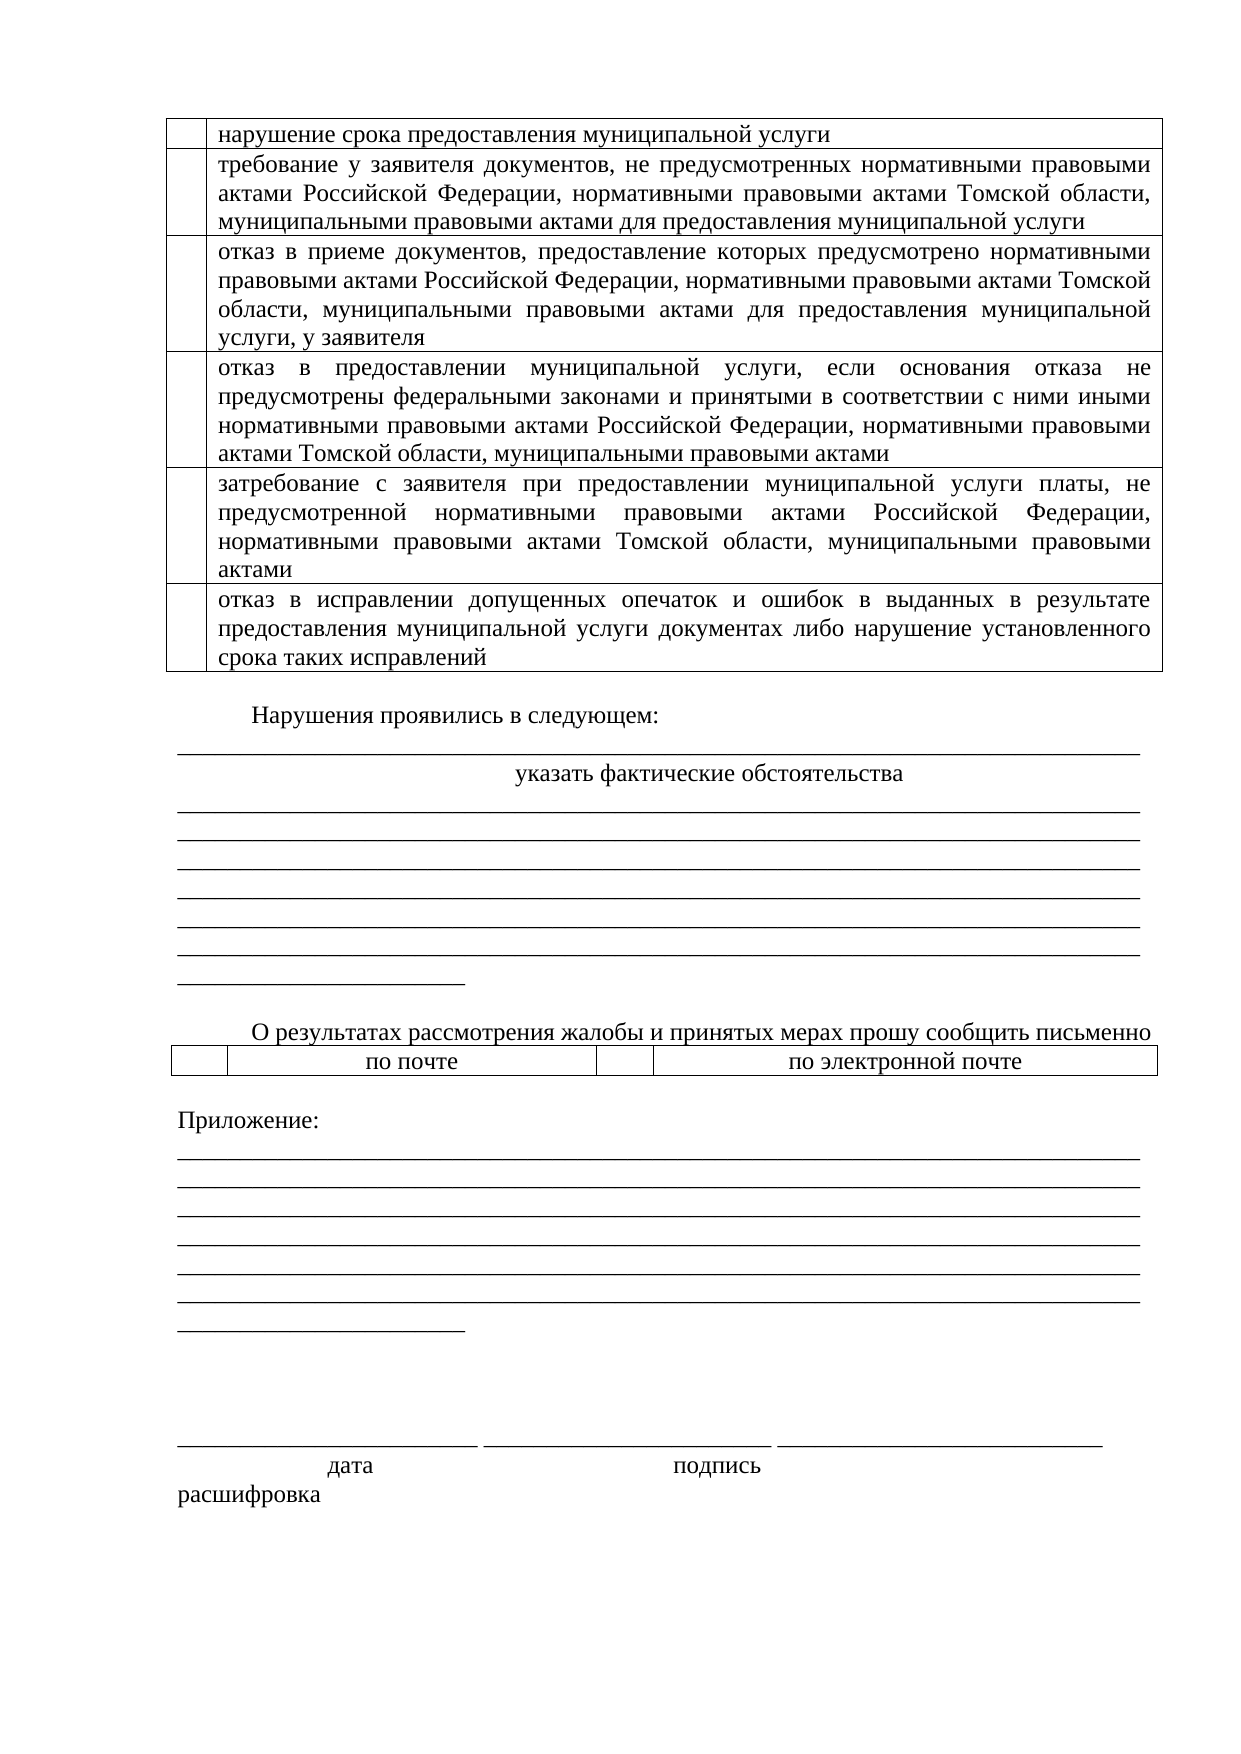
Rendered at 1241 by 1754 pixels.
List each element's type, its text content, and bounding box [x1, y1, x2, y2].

table_cell [167, 119, 206, 148]
table_header по почте [228, 1046, 596, 1075]
table_cell отказ в приеме документов, предоставление которых предусмотрено нормативными правовыми актами Российской Федерации, нормативными правовыми актами Томской области, муниципальными правовыми актами для предоставления муниципальной услуги, у заявителя [207, 236, 1162, 351]
table_cell [167, 236, 206, 351]
table_cell отказ в предоставлении муниципальной услуги, если основания отказа не предусмотрены федеральными законами и принятыми в соответствии с ними иными нормативными правовыми актами Российской Федерации, нормативными правовыми актами Томской области, муниципальными правовыми актами [207, 352, 1162, 467]
subtitle Нарушения проявились в следующем: _____________________________________________________________________________ [177, 700, 1152, 758]
table_cell [167, 149, 206, 235]
table_header [172, 1046, 227, 1075]
subtitle _____________________________________________________________________________________________________________________________________________________________________________________________________________________________________________________________________________________________________________________________________________________________________________________________________________________________________________________________________________________________________ [177, 787, 1152, 988]
table_cell [167, 468, 206, 583]
table_header [597, 1046, 653, 1075]
subtitle указать фактические обстоятельства [177, 758, 1152, 787]
table_cell требование у заявителя документов, не предусмотренных нормативными правовыми актами Российской Федерации, нормативными правовыми актами Томской области, муниципальными правовыми актами для предоставления муниципальной услуги [207, 149, 1162, 235]
table_header по электронной почте [654, 1046, 1157, 1075]
subtitle дата подпись расшифровка [177, 1450, 1152, 1507]
subtitle _____________________________________________________________________________________________________________________________________________________________________________________________________________________________________________________________________________________________________________________________________________________________________________________________________________________________________________________________________________________________________ [177, 1134, 1152, 1335]
subtitle О результатах рассмотрения жалобы и принятых мерах прошу сообщить письменно [177, 1017, 1152, 1045]
table_cell отказ в исправлении допущенных опечаток и ошибок в выданных в результате предоставления муниципальной услуги документах либо нарушение установленного срока таких исправлений [207, 584, 1162, 671]
subtitle Приложение: [177, 1105, 1152, 1134]
table_cell [167, 352, 206, 467]
subtitle ________________________ _______________________ __________________________ [177, 1421, 1152, 1450]
table_cell затребование с заявителя при предоставлении муниципальной услуги платы, не предусмотренной нормативными правовыми актами Российской Федерации, нормативными правовыми актами Томской области, муниципальными правовыми актами [207, 468, 1162, 583]
table_cell нарушение срока предоставления муниципальной услуги [207, 119, 1162, 148]
table_cell [167, 584, 206, 671]
